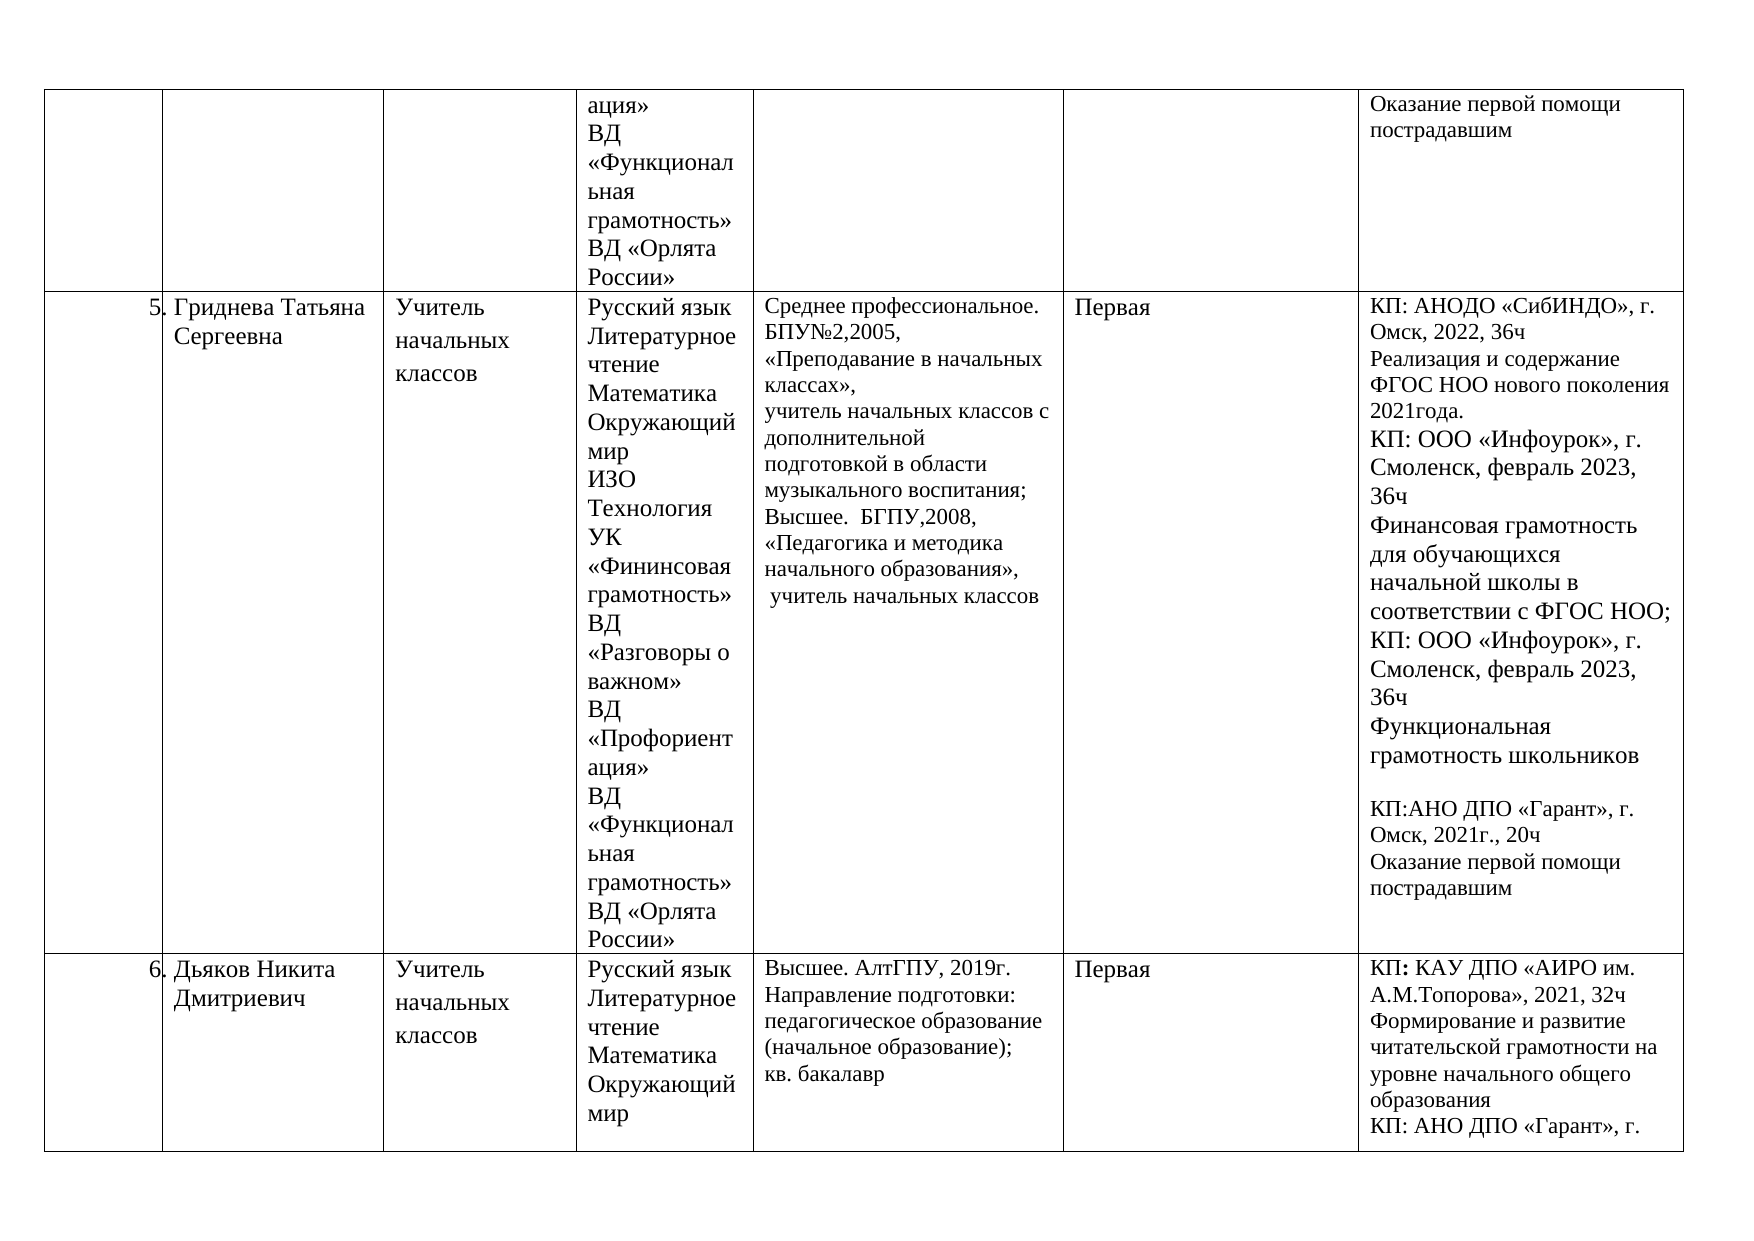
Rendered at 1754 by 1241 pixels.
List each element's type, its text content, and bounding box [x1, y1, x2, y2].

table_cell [1359, 90, 1683, 291]
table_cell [384, 954, 576, 1151]
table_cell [1359, 954, 1683, 1151]
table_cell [384, 90, 576, 291]
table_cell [577, 90, 753, 291]
table_cell Первая [1064, 292, 1358, 953]
table_cell [45, 954, 162, 1151]
table_cell [45, 90, 162, 291]
table_cell Гриднева Татьяна Сергеевна [163, 292, 383, 953]
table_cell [754, 954, 1063, 1151]
table_cell [45, 292, 162, 953]
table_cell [754, 90, 1063, 291]
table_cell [163, 90, 383, 291]
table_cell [577, 954, 753, 1151]
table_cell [1064, 90, 1358, 291]
table_cell Среднее профессиональное. БПУ№2,2005, «Преподавание в начальных классах», учитель начальных классов с дополнительной подготовкой в области музыкального воспитания; Высшее. БГПУ,2008, «Педагогика и методика начального образования», учитель начальных классов [754, 292, 1063, 953]
table_cell КП: АНОДО «СибИНДО», г. Омск, 2022, 36ч Реализация и содержание ФГОС НОО нового поколения 2021года. КП: ООО «Инфоурок», г. Смоленск, февраль 2023, 36ч Финансовая грамотность для обучающихся начальной школы в соответствии с ФГОС НОО; КП: ООО «Инфоурок», г. Смоленск, февраль 2023, 36ч Функциональная грамотность школьников КП:АНО ДПО «Гарант», г. Омск, 2021г., 20ч Оказание первой помощи пострадавшим [1359, 292, 1683, 953]
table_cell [163, 954, 383, 1151]
table_cell Первая [1064, 954, 1358, 1151]
table_cell Учитель начальных классов [384, 292, 576, 953]
